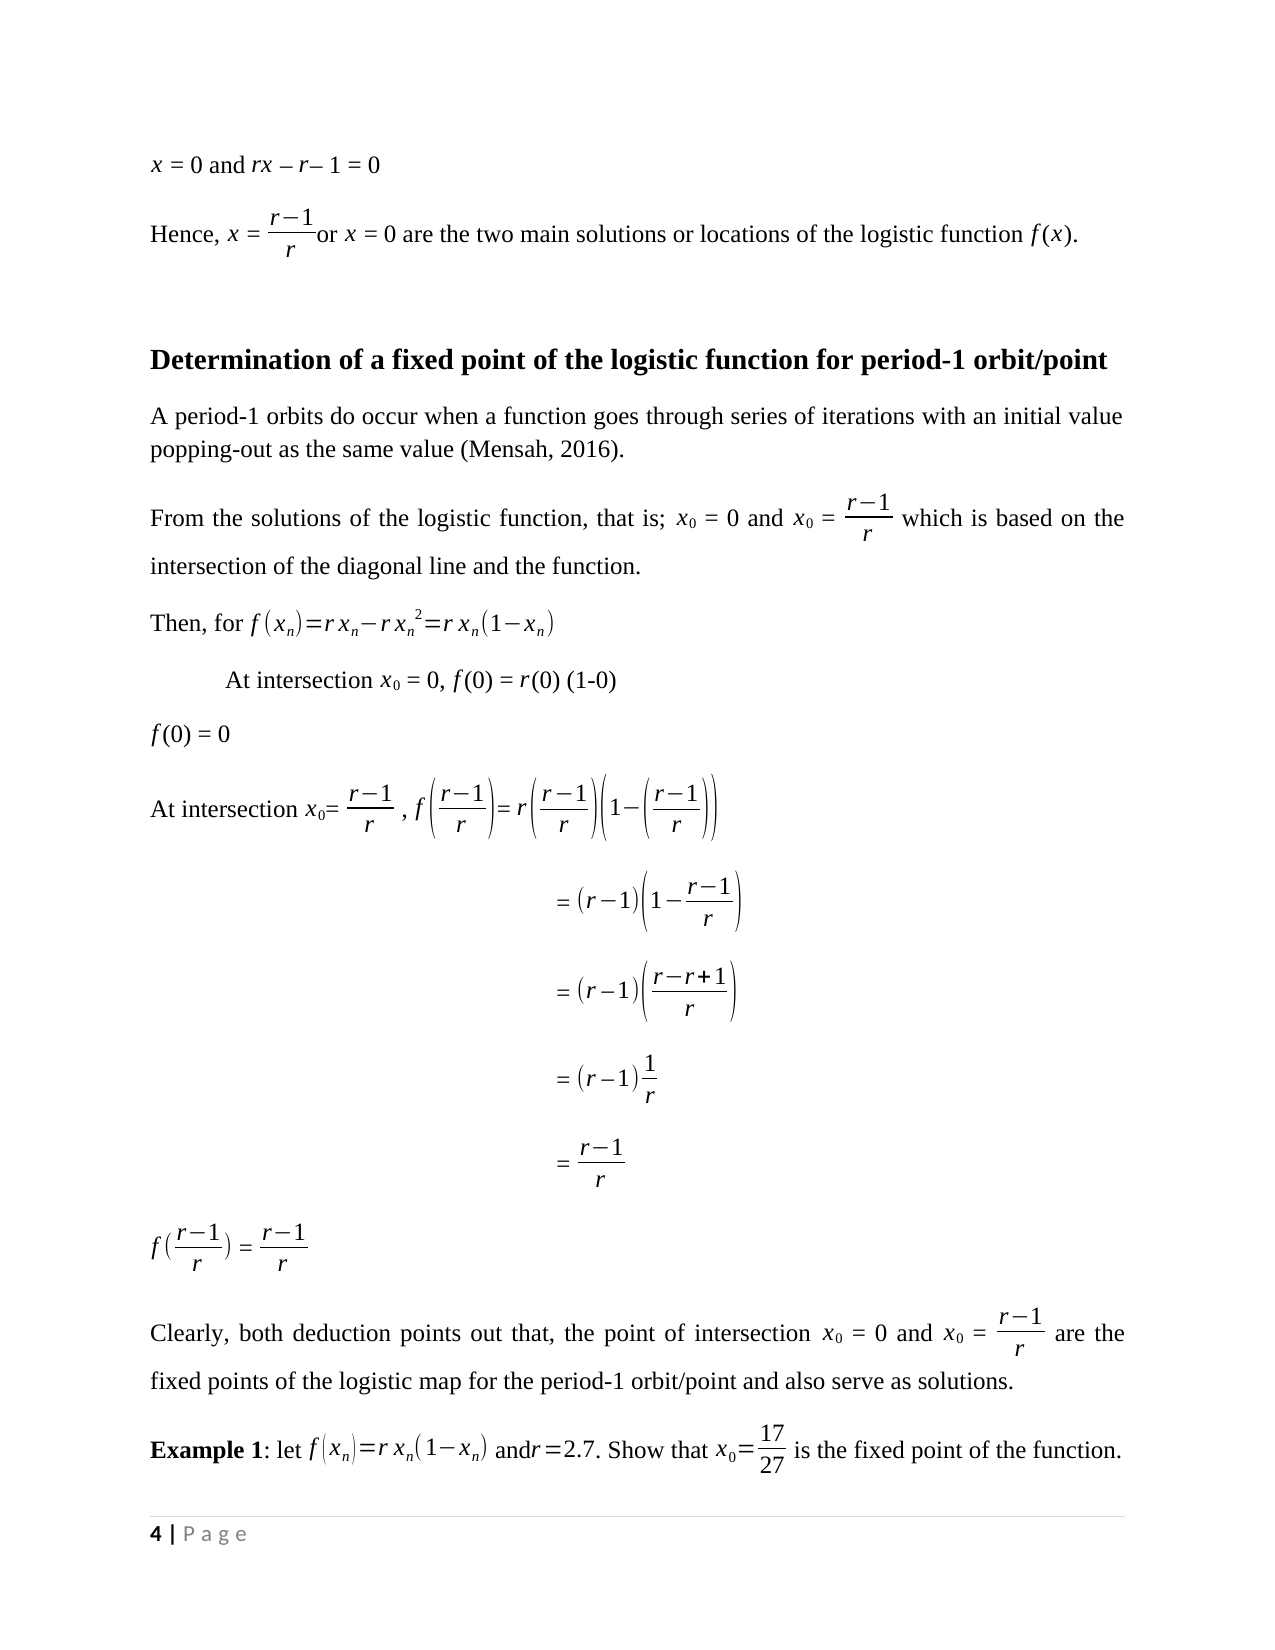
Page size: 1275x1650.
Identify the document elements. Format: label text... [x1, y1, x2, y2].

text = [150, 1050, 1125, 1109]
text = 0 and – – 1 = 0 [150, 150, 1125, 179]
text At intersection 0 = 0, (0) = (0) (1-0) [225, 665, 1125, 694]
text = [150, 960, 1125, 1025]
text = [150, 1134, 1125, 1193]
text Example 1: let and. Show that is the fixed point of the function. [150, 1420, 1125, 1479]
text = [150, 870, 1125, 935]
text At intersection 0= , = [150, 773, 1125, 844]
text Clearly, both deduction points out that, the point of intersection 0 = 0 and 0 = are the fixed points of the logistic map for the period-1 orbit/point and also serve as solutions. [150, 1303, 1125, 1395]
text Hence, = or = 0 are the two main solutions or locations of the logistic function (). [150, 204, 1125, 263]
text = [150, 1218, 1125, 1278]
text Determination of a fixed point of the logistic function for period-1 orbit/point [150, 342, 1125, 375]
text A period-1 orbits do occur when a function goes through series of iterations with an initial value popping-out as the same value (Mensah, 2016). [150, 401, 1125, 463]
text From the solutions of the logistic function, that is; 0 = 0 and 0 = which is based on the intersection of the diagonal line and the function. [150, 488, 1125, 580]
text Then, for [150, 605, 1125, 640]
text (0) = 0 [150, 719, 1125, 748]
